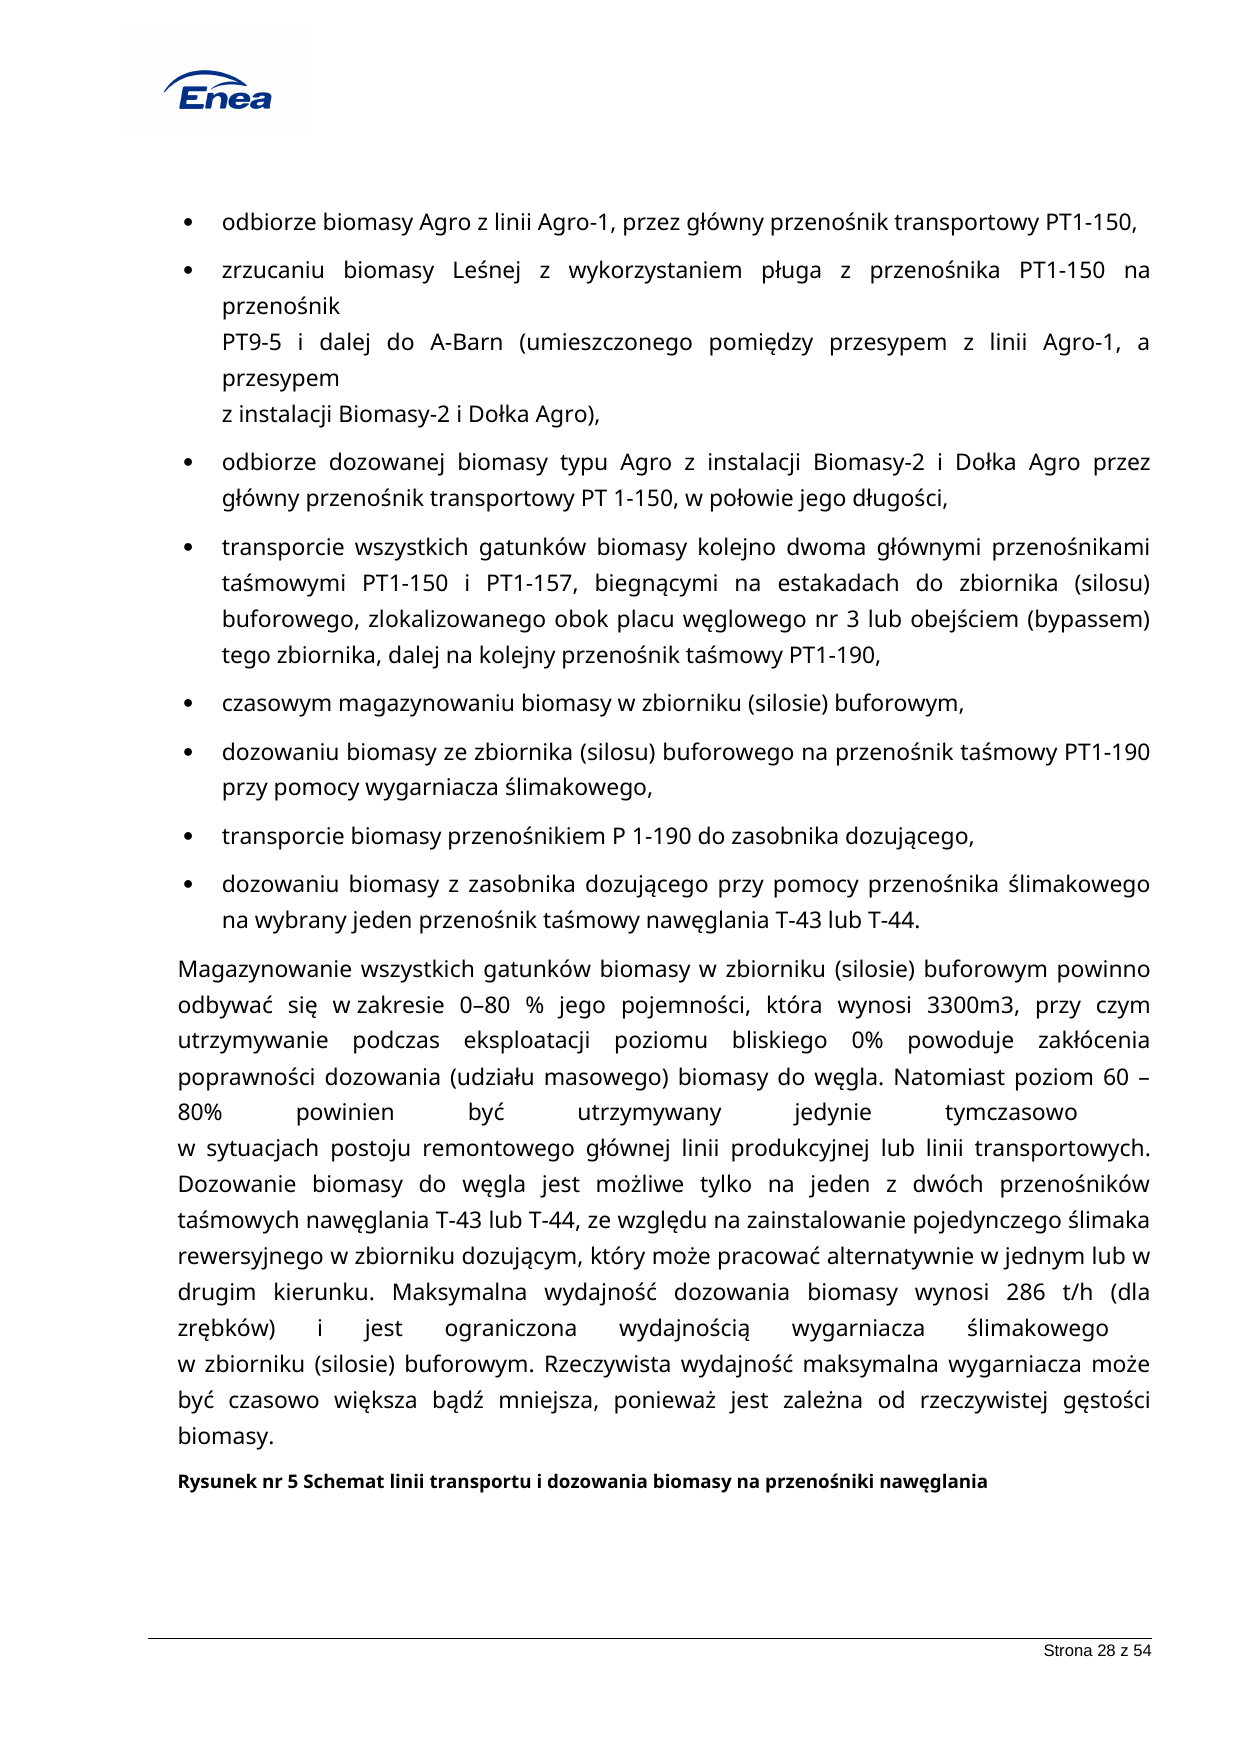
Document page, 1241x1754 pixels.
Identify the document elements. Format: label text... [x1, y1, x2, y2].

list dozowaniu biomasy z zasobnika dozującego przy pomocy przenośnika ślimakowego na wybrany jeden przenośnik taśmowy nawęglania T-43 lub T-44. [184, 868, 1152, 935]
text Rysunek nr 5 Schemat linii transportu i dozowania biomasy na przenośniki nawęglania [177, 1468, 1152, 1494]
list transporcie wszystkich gatunków biomasy kolejno dwoma głównymi przenośnikami taśmowymi PT1-150 i PT1-157, biegnącymi na estakadach do zbiornika (silosu) buforowego, zlokalizowanego obok placu węglowego nr 3 lub obejściem (bypassem) tego zbiornika, dalej na kolejny przenośnik taśmowy PT1-190, [184, 531, 1152, 670]
list odbiorze dozowanej biomasy typu Agro z instalacji Biomasy-2 i Dołka Agro przez główny przenośnik transportowy PT 1-150, w połowie jego długości, [184, 446, 1152, 513]
list dozowaniu biomasy ze zbiornika (silosu) buforowego na przenośnik taśmowy PT1-190 przy pomocy wygarniacza ślimakowego, [184, 735, 1152, 803]
list zrzucaniu biomasy Leśnej z wykorzystaniem pługa z przenośnika PT1-150 na przenośnik PT9-5 i dalej do A-Barn (umieszczonego pomiędzy przesypem z linii Agro-1, a przesypem z instalacji Biomasy-2 i Dołka Agro), [184, 254, 1152, 429]
list Magazynowanie wszystkich gatunków biomasy w zbiorniku (silosie) buforowym powinno odbywać się w zakresie 0–80 % jego pojemności, która wynosi 3300m3, przy czym utrzymywanie podczas eksploatacji poziomu bliskiego 0% powoduje zakłócenia poprawności dozowania (udziału masowego) biomasy do węgla. Natomiast poziom 60 – 80% powinien być utrzymywany jedynie tymczasowo w sytuacjach postoju remontowego głównej linii produkcyjnej lub linii transportowych. Dozowanie biomasy do węgla jest możliwe tylko na jeden z dwóch przenośników taśmowych nawęglania T-43 lub T-44, ze względu na zainstalowanie pojedynczego ślimaka rewersyjnego w zbiorniku dozującym, który może pracować alternatywnie w jednym lub w drugim kierunku. Maksymalna wydajność dozowania biomasy wynosi 286 t/h (dla zrębków) i jest ograniczona wydajnością wygarniacza ślimakowego w zbiorniku (silosie) buforowym. Rzeczywista wydajność maksymalna wygarniacza może być czasowo większa bądź mniejsza, ponieważ jest zależna od rzeczywistej gęstości biomasy. [177, 953, 1152, 1451]
picture [122, 28, 314, 134]
list odbiorze biomasy Agro z linii Agro-1, przez główny przenośnik transportowy PT1-150, [184, 206, 1152, 237]
list transporcie biomasy przenośnikiem P 1-190 do zasobnika dozującego, [184, 820, 1152, 851]
list czasowym magazynowaniu biomasy w zbiorniku (silosie) buforowym, [184, 687, 1152, 718]
